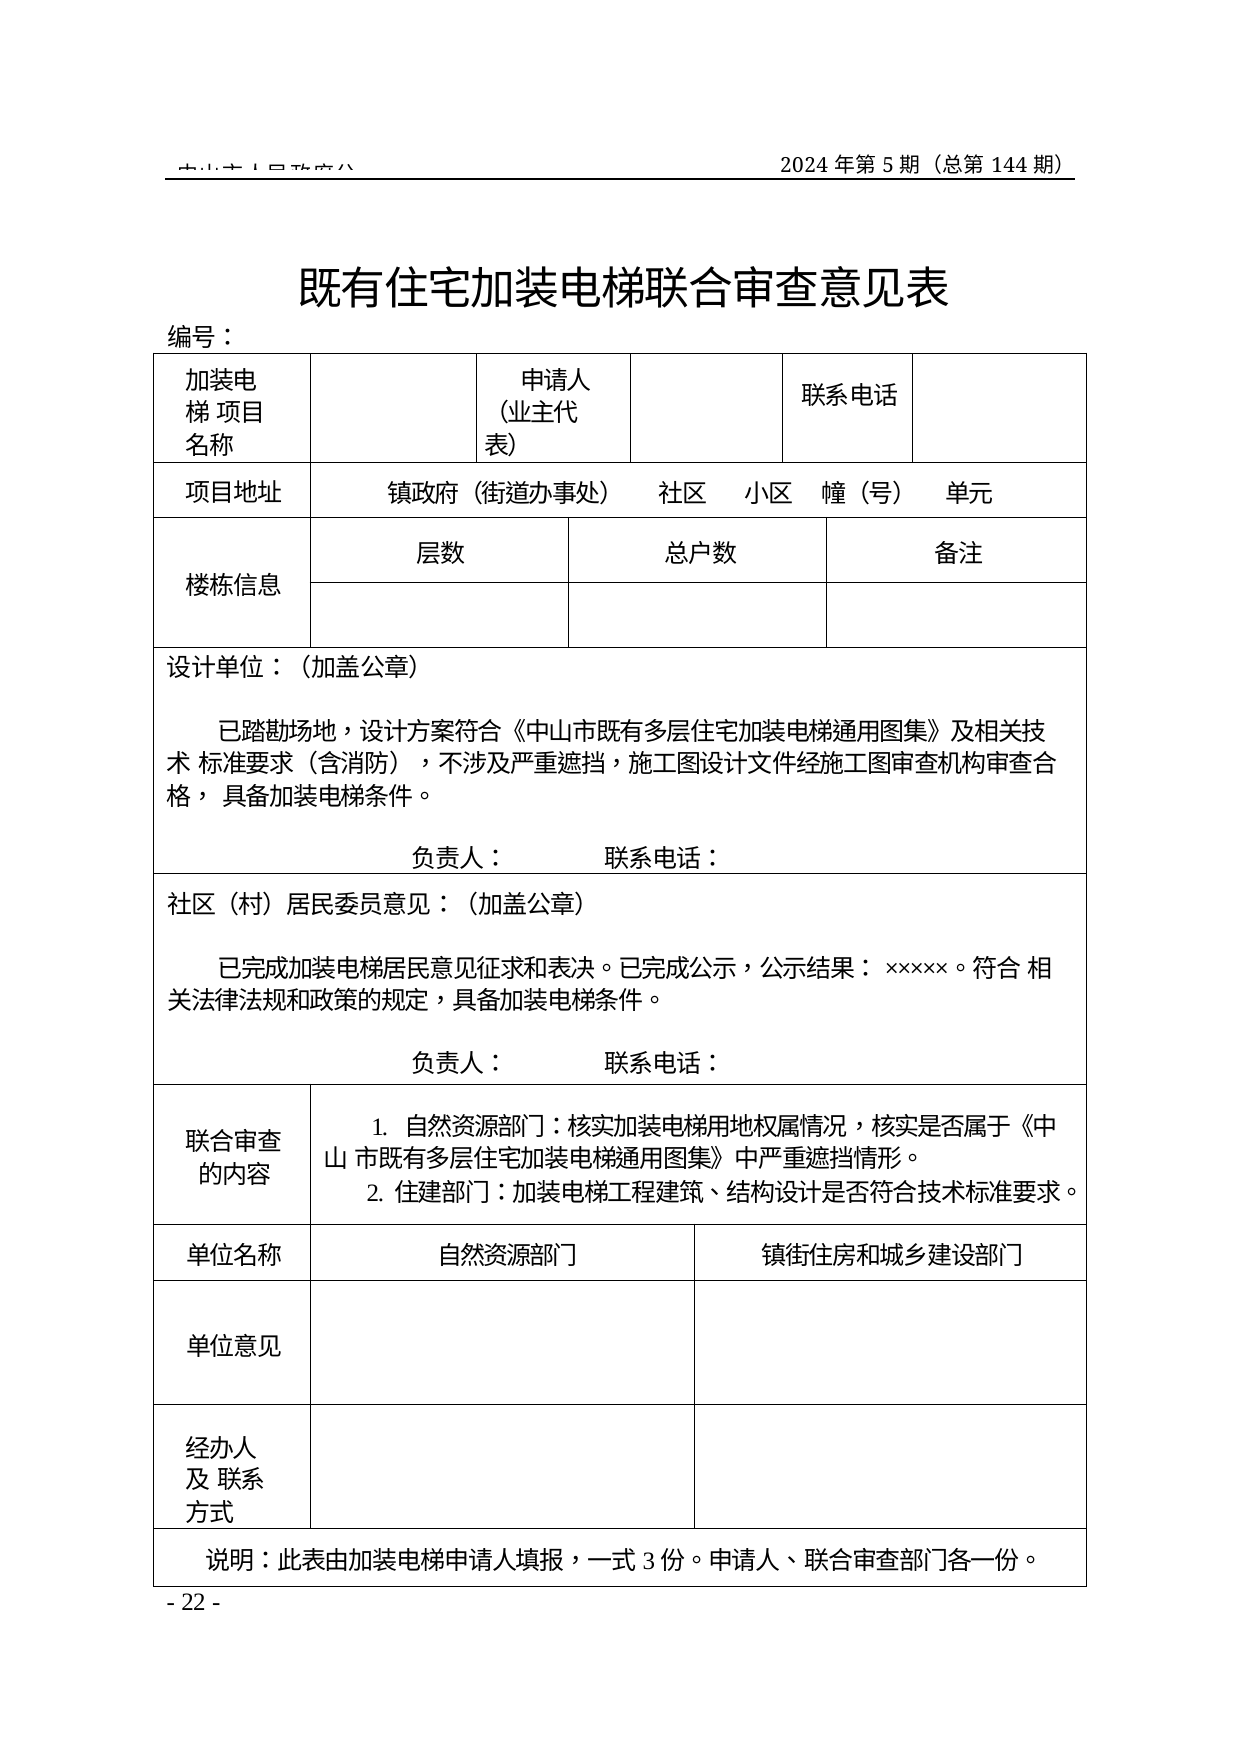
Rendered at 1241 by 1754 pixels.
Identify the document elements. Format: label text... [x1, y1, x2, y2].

table_cell 联合审查 的内容 [154, 1085, 310, 1223]
table_header 申请人 （业主代表） [477, 354, 630, 461]
table_header 联系电话 [783, 354, 912, 461]
table_cell [311, 1281, 694, 1404]
table_cell 总户数 [569, 518, 826, 582]
table_cell 项目地址 [154, 463, 310, 517]
table_header [631, 354, 782, 461]
table_cell [311, 583, 568, 647]
table_cell [827, 583, 1086, 647]
table_cell 经办人及 联系方式 [154, 1405, 310, 1528]
table_header [913, 354, 1086, 461]
table_cell [311, 1405, 694, 1528]
table_header [311, 354, 476, 461]
text 既有住宅加装电梯联合审查意见表 [297, 266, 1087, 314]
text 编号： [167, 323, 1087, 352]
table_cell 层数 [311, 518, 568, 582]
table_cell 1. 自然资源部门：核实加装电梯用地权属情况，核实是否属于《中山 市既有多层住宅加装电梯通用图集》中严重遮挡情形。 2. 住建部门：加装电梯工程建筑、结构设计是否符合技术标准要求。 [311, 1085, 1086, 1223]
table_cell 备注 [827, 518, 1086, 582]
table_cell [695, 1281, 1086, 1404]
table_cell [695, 1405, 1086, 1528]
table_header 加装电梯 项目名称 [154, 354, 310, 461]
table_cell 自然资源部门 [311, 1225, 694, 1279]
table_cell 镇街住房和城乡建设部门 [695, 1225, 1086, 1279]
table_cell 社区（村）居民委员意见：（加盖公章） 已完成加装电梯居民意见征求和表决。已完成公示，公示结果： ×××××。符合 相关法律法规和政策的规定，具备加装电梯条件。 负责人： 联系电话： [154, 874, 1086, 1083]
table_cell 楼栋信息 [154, 518, 310, 647]
table_cell 单位意见 [154, 1281, 310, 1404]
table_cell 镇政府（街道办事处） 社区 小区 幢（号） 单元 [311, 463, 1086, 517]
table_cell 单位名称 [154, 1225, 310, 1279]
table_cell 说明：此表由加装电梯申请人填报，一式 3 份。申请人、联合审查部门各一份。 [154, 1529, 1086, 1586]
table_cell [569, 583, 826, 647]
table_cell 设计单位：（加盖公章） 已踏勘场地，设计方案符合《中山市既有多层住宅加装电梯通用图集》及相关技术 标准要求（含消防），不涉及严重遮挡，施工图设计文件经施工图审查机构审查合格， 具备加装电梯条件。 负责人： 联系电话： [154, 648, 1086, 873]
